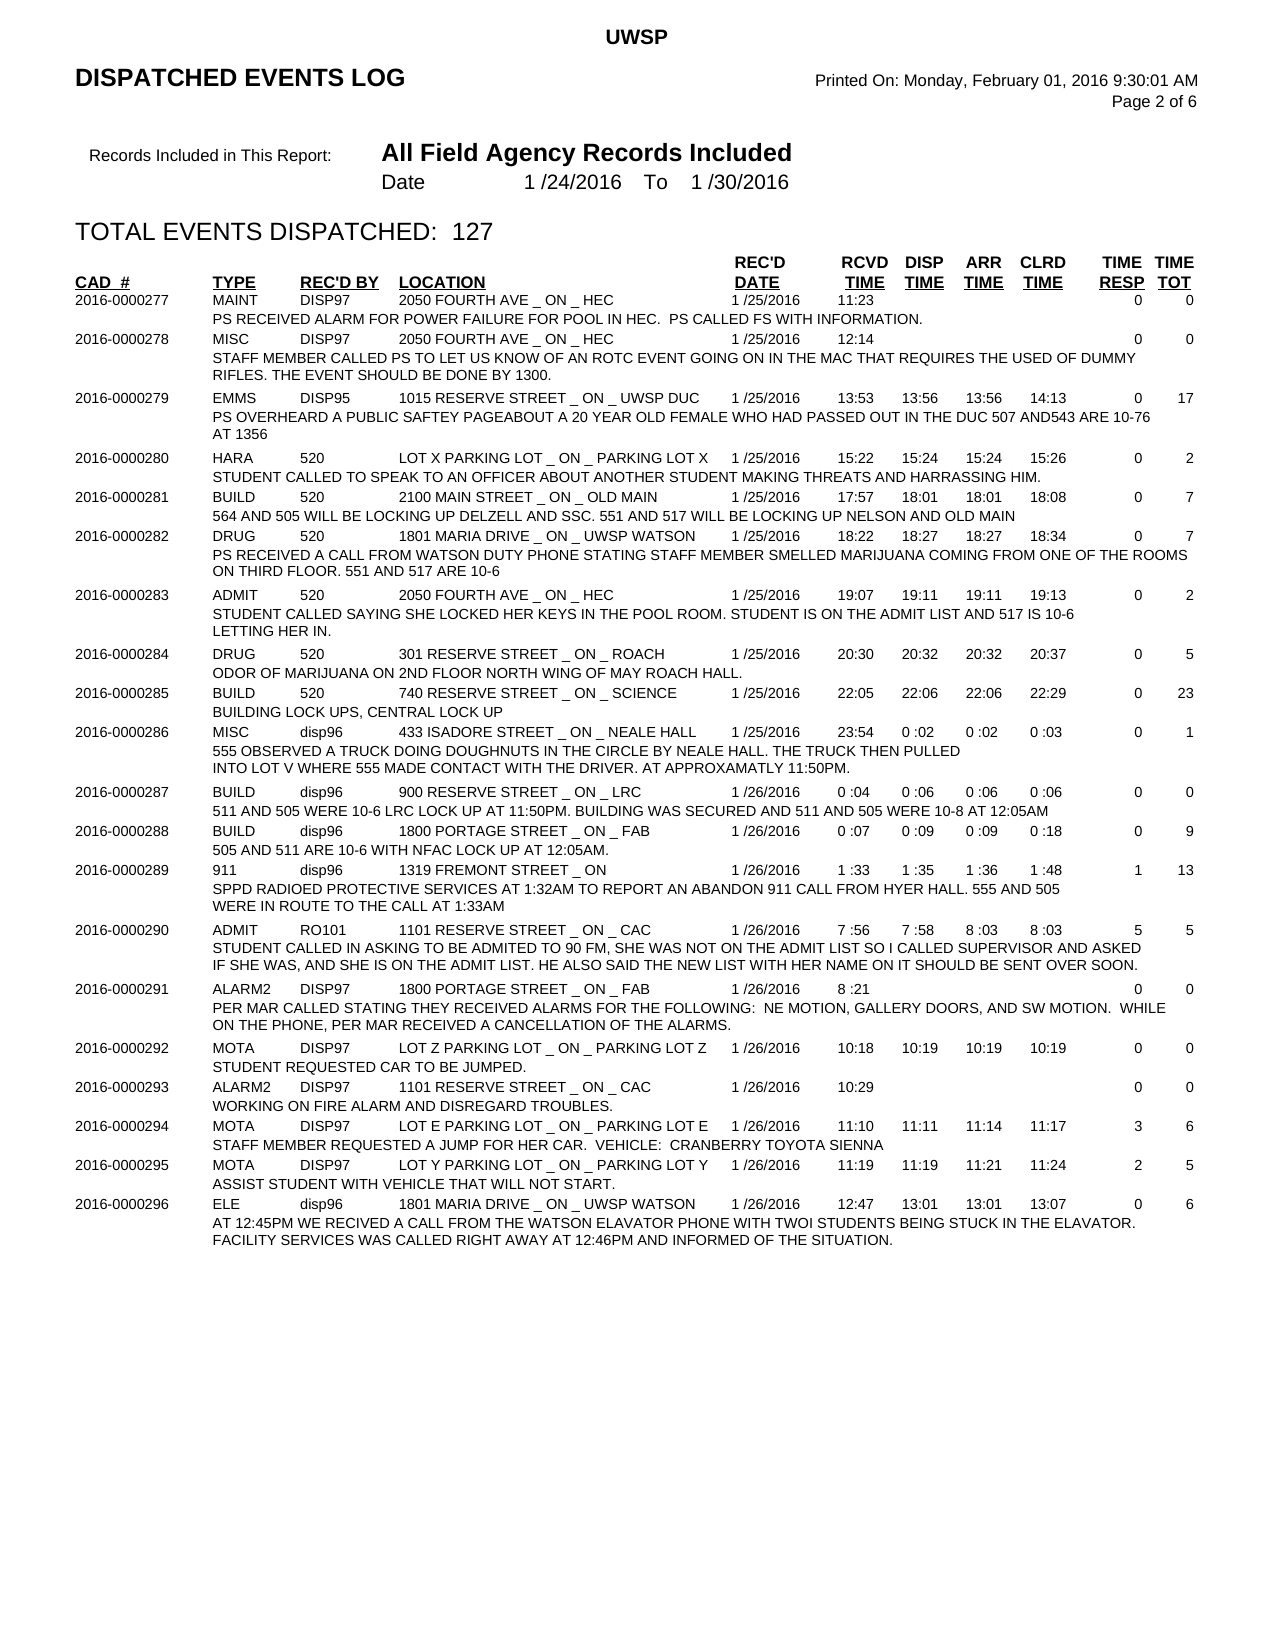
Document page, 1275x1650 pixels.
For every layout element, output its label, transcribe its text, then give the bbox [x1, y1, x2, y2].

text STAFF MEMBER CALLED PS TO LET US KNOW OF AN ROTC EVENT GOING ON IN THE MAC THAT REQUIRES THE USED OF DUMMY [75, 350, 1200, 366]
text ON THE PHONE, PER MAR RECEIVED A CANCELLATION OF THE ALARMS. [75, 1016, 1200, 1033]
text 2016-0000277 MAINT DISP97 2050 FOURTH AVE _ ON _ HEC 1 /25/2016 11:23 0 0 [75, 292, 1200, 308]
text PS RECEIVED ALARM FOR POWER FAILURE FOR POOL IN HEC. PS CALLED FS WITH INFORMATION. [75, 311, 1200, 327]
text 564 AND 505 WILL BE LOCKING UP DELZELL AND SSC. 551 AND 517 WILL BE LOCKING UP NELSON AND OLD MAIN [75, 507, 1200, 524]
text 2016-0000284 DRUG 520 301 RESERVE STREET _ ON _ ROACH 1 /25/2016 20:30 20:32 20:32 20:37 0 5 [75, 646, 1200, 663]
text ODOR OF MARIJUANA ON 2ND FLOOR NORTH WING OF MAY ROACH HALL. [75, 665, 1200, 682]
text STUDENT REQUESTED CAR TO BE JUMPED. [75, 1059, 1200, 1076]
text 2016-0000294 MOTA DISP97 LOT E PARKING LOT _ ON _ PARKING LOT E 1 /26/2016 11:10 11:11 11:14 11:17 3 6 [75, 1118, 1200, 1134]
text Page 2 of 6 [75, 91, 1200, 111]
text 2016-0000280 HARA 520 LOT X PARKING LOT _ ON _ PARKING LOT X 1 /25/2016 15:22 15:24 15:24 15:26 0 2 [75, 449, 1200, 466]
text 2016-0000290 ADMIT RO101 1101 RESERVE STREET _ ON _ CAC 1 /26/2016 7 :56 7 :58 8 :03 8 :03 5 5 [75, 921, 1200, 938]
text BUILDING LOCK UPS, CENTRAL LOCK UP [75, 704, 1200, 721]
text REC'D RCVD DISP ARR CLRD TIME TIME [75, 253, 1200, 272]
text 2016-0000282 DRUG 520 1801 MARIA DRIVE _ ON _ UWSP WATSON 1 /25/2016 18:22 18:27 18:27 18:34 0 7 [75, 527, 1200, 544]
text INTO LOT V WHERE 555 MADE CONTACT WITH THE DRIVER. AT APPROXAMATLY 11:50PM. [75, 760, 1200, 777]
text 2016-0000296 ELE disp96 1801 MARIA DRIVE _ ON _ UWSP WATSON 1 /26/2016 12:47 13:01 13:01 13:07 0 6 [75, 1196, 1200, 1212]
text 2016-0000286 MISC disp96 433 ISADORE STREET _ ON _ NEALE HALL 1 /25/2016 23:54 0 :02 0 :02 0 :03 0 1 [75, 724, 1200, 741]
text 2016-0000281 BUILD 520 2100 MAIN STREET _ ON _ OLD MAIN 1 /25/2016 17:57 18:01 18:01 18:08 0 7 [75, 488, 1200, 505]
text 2016-0000279 EMMS DISP95 1015 RESERVE STREET _ ON _ UWSP DUC 1 /25/2016 13:53 13:56 13:56 14:13 0 17 [75, 390, 1200, 407]
text 2016-0000292 MOTA DISP97 LOT Z PARKING LOT _ ON _ PARKING LOT Z 1 /26/2016 10:18 10:19 10:19 10:19 0 0 [75, 1040, 1200, 1057]
text 2016-0000285 BUILD 520 740 RESERVE STREET _ ON _ SCIENCE 1 /25/2016 22:05 22:06 22:06 22:29 0 23 [75, 685, 1200, 702]
text TOTAL EVENTS DISPATCHED: 127 [75, 217, 1200, 246]
text Date 1 /24/2016 To 1 /30/2016 [75, 170, 1200, 194]
text 511 AND 505 WERE 10-6 LRC LOCK UP AT 11:50PM. BUILDING WAS SECURED AND 511 AND 505 WERE 10-8 AT 12:05AM [75, 803, 1200, 820]
text AT 1356 [75, 426, 1200, 443]
text 2016-0000295 MOTA DISP97 LOT Y PARKING LOT _ ON _ PARKING LOT Y 1 /26/2016 11:19 11:19 11:21 11:24 2 5 [75, 1157, 1200, 1173]
text Records Included in This Report: All Field Agency Records Included [75, 138, 1200, 167]
text WORKING ON FIRE ALARM AND DISREGARD TROUBLES. [75, 1098, 1200, 1115]
text STUDENT CALLED IN ASKING TO BE ADMITED TO 90 FM, SHE WAS NOT ON THE ADMIT LIST SO I CALLED SUPERVISOR AND ASKED [75, 940, 1200, 957]
text WERE IN ROUTE TO THE CALL AT 1:33AM [75, 898, 1200, 914]
text FACILITY SERVICES WAS CALLED RIGHT AWAY AT 12:46PM AND INFORMED OF THE SITUATION. [75, 1232, 1200, 1248]
text AT 12:45PM WE RECIVED A CALL FROM THE WATSON ELAVATOR PHONE WITH TWOI STUDENTS BEING STUCK IN THE ELAVATOR. [75, 1215, 1200, 1232]
text RIFLES. THE EVENT SHOULD BE DONE BY 1300. [75, 366, 1200, 383]
text 2016-0000291 ALARM2 DISP97 1800 PORTAGE STREET _ ON _ FAB 1 /26/2016 8 :21 0 0 [75, 981, 1200, 997]
text 2016-0000289 911 disp96 1319 FREMONT STREET _ ON 1 /26/2016 1 :33 1 :35 1 :36 1 :48 1 13 [75, 862, 1200, 878]
text SPPD RADIOED PROTECTIVE SERVICES AT 1:32AM TO REPORT AN ABANDON 911 CALL FROM HYER HALL. 555 AND 505 [75, 881, 1200, 898]
text 2016-0000278 MISC DISP97 2050 FOURTH AVE _ ON _ HEC 1 /25/2016 12:14 0 0 [75, 331, 1200, 347]
text DISPATCHED EVENTS LOG Printed On: Monday, February 01, 2016 9:30:01 AM [75, 63, 1200, 91]
text LETTING HER IN. [75, 622, 1200, 639]
text 505 AND 511 ARE 10-6 WITH NFAC LOCK UP AT 12:05AM. [75, 842, 1200, 859]
text 2016-0000283 ADMIT 520 2050 FOURTH AVE _ ON _ HEC 1 /25/2016 19:07 19:11 19:11 19:13 0 2 [75, 587, 1200, 603]
text CAD # TYPE REC'D BY LOCATION DATE TIME TIME TIME TIME RESP TOT [75, 272, 1200, 292]
text PS OVERHEARD A PUBLIC SAFTEY PAGEABOUT A 20 YEAR OLD FEMALE WHO HAD PASSED OUT IN THE DUC 507 AND543 ARE 10-76 [75, 409, 1200, 426]
text PS RECEIVED A CALL FROM WATSON DUTY PHONE STATING STAFF MEMBER SMELLED MARIJUANA COMING FROM ONE OF THE ROOMS [75, 546, 1200, 563]
text UWSP [75, 25, 1200, 49]
text STUDENT CALLED SAYING SHE LOCKED HER KEYS IN THE POOL ROOM. STUDENT IS ON THE ADMIT LIST AND 517 IS 10-6 [75, 606, 1200, 622]
text STUDENT CALLED TO SPEAK TO AN OFFICER ABOUT ANOTHER STUDENT MAKING THREATS AND HARRASSING HIM. [75, 468, 1200, 485]
text ON THIRD FLOOR. 551 AND 517 ARE 10-6 [75, 563, 1200, 580]
text STAFF MEMBER REQUESTED A JUMP FOR HER CAR. VEHICLE: CRANBERRY TOYOTA SIENNA [75, 1137, 1200, 1154]
text 2016-0000287 BUILD disp96 900 RESERVE STREET _ ON _ LRC 1 /26/2016 0 :04 0 :06 0 :06 0 :06 0 0 [75, 784, 1200, 801]
text 2016-0000288 BUILD disp96 1800 PORTAGE STREET _ ON _ FAB 1 /26/2016 0 :07 0 :09 0 :09 0 :18 0 9 [75, 823, 1200, 839]
text IF SHE WAS, AND SHE IS ON THE ADMIT LIST. HE ALSO SAID THE NEW LIST WITH HER NAME ON IT SHOULD BE SENT OVER SOON. [75, 957, 1200, 974]
text 2016-0000293 ALARM2 DISP97 1101 RESERVE STREET _ ON _ CAC 1 /26/2016 10:29 0 0 [75, 1079, 1200, 1096]
text ASSIST STUDENT WITH VEHICLE THAT WILL NOT START. [75, 1176, 1200, 1193]
text PER MAR CALLED STATING THEY RECEIVED ALARMS FOR THE FOLLOWING: NE MOTION, GALLERY DOORS, AND SW MOTION. WHILE [75, 999, 1200, 1016]
text 555 OBSERVED A TRUCK DOING DOUGHNUTS IN THE CIRCLE BY NEALE HALL. THE TRUCK THEN PULLED [75, 743, 1200, 760]
